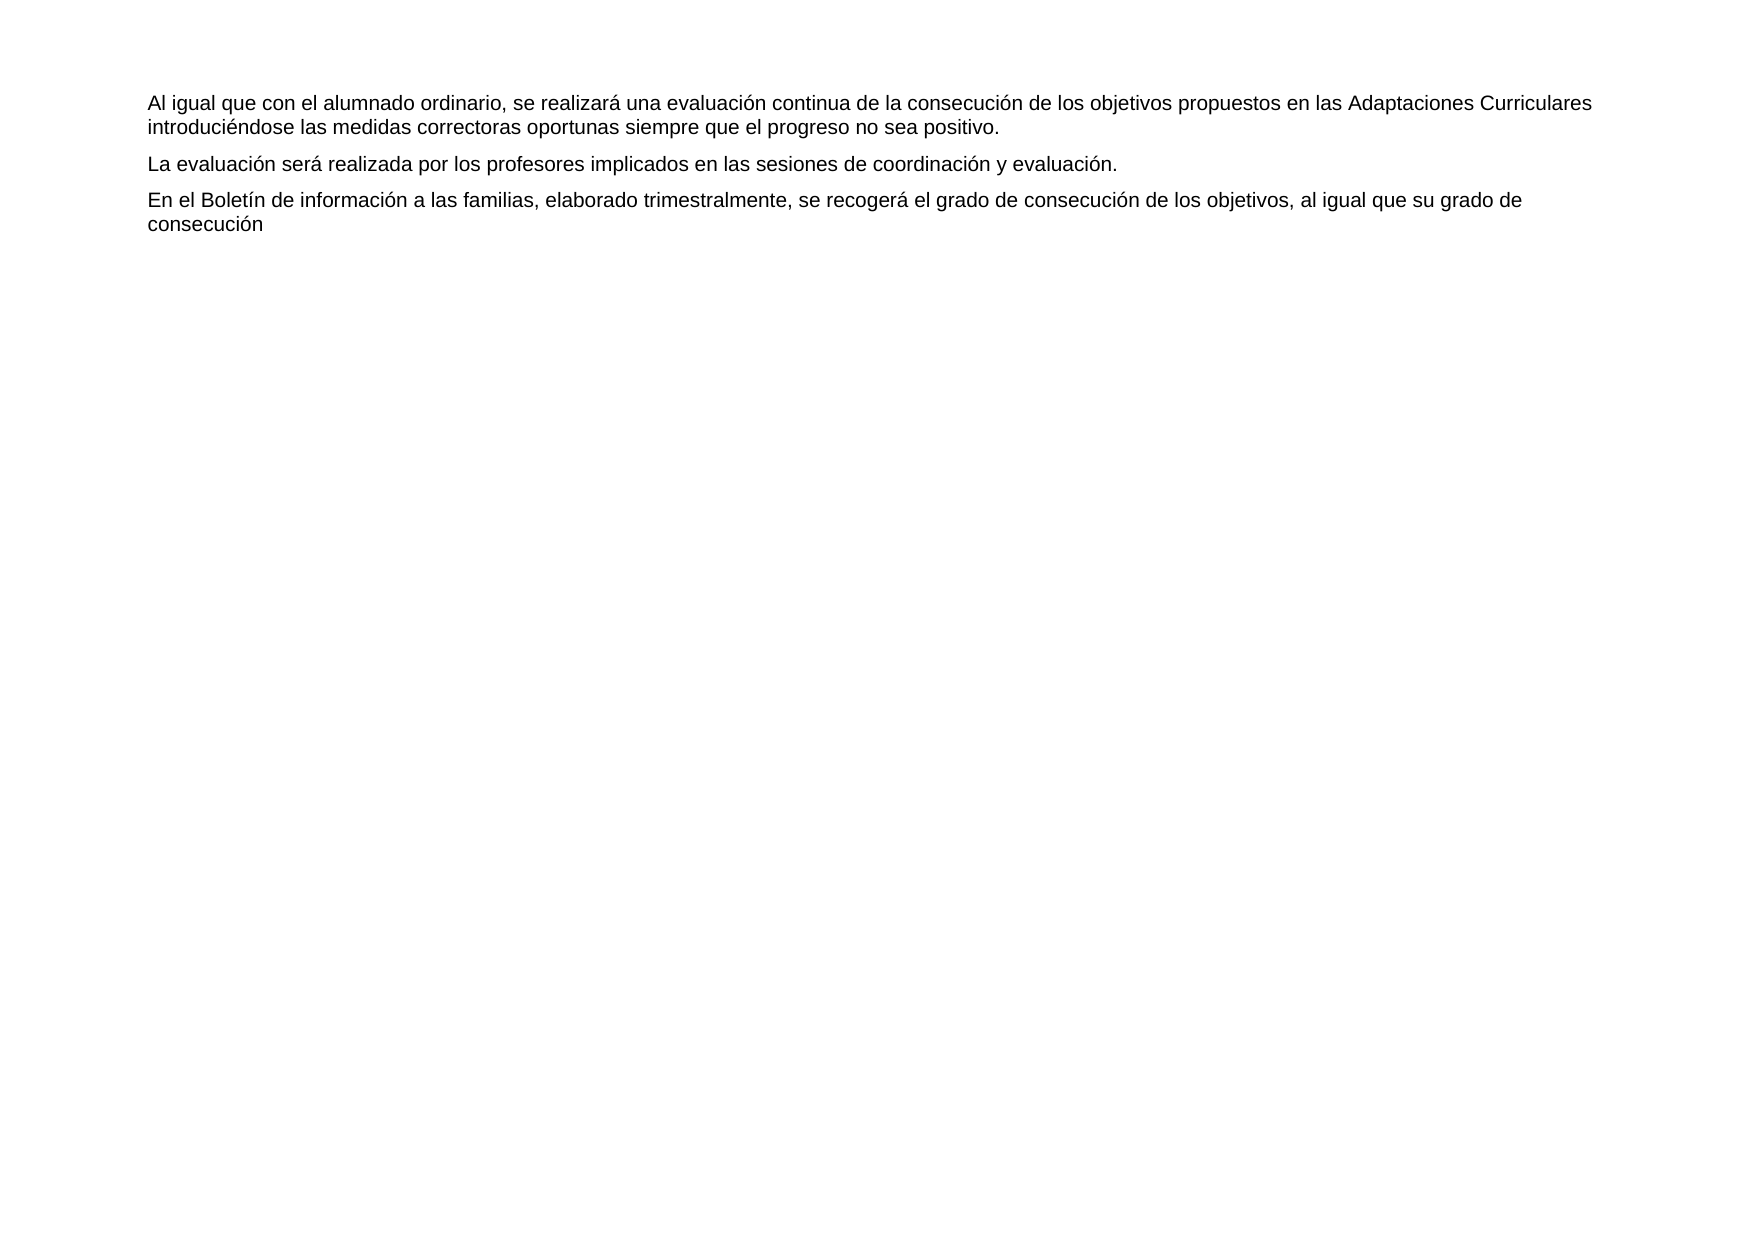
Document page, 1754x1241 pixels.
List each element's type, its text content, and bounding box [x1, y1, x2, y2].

text La evaluación será realizada por los profesores implicados en las sesiones de coordinación y evaluación. [147, 151, 1658, 175]
text En el Boletín de información a las familias, elaborado trimestralmente, se recogerá el grado de consecución de los objetivos, al igual que su grado de consecución [147, 188, 1526, 236]
text Al igual que con el alumnado ordinario, se realizará una evaluación continua de la consecución de los objetivos propuestos en las Adaptaciones Curriculares introduciéndose las medidas correctoras oportunas siempre que el progreso no sea positivo. [147, 91, 1596, 139]
